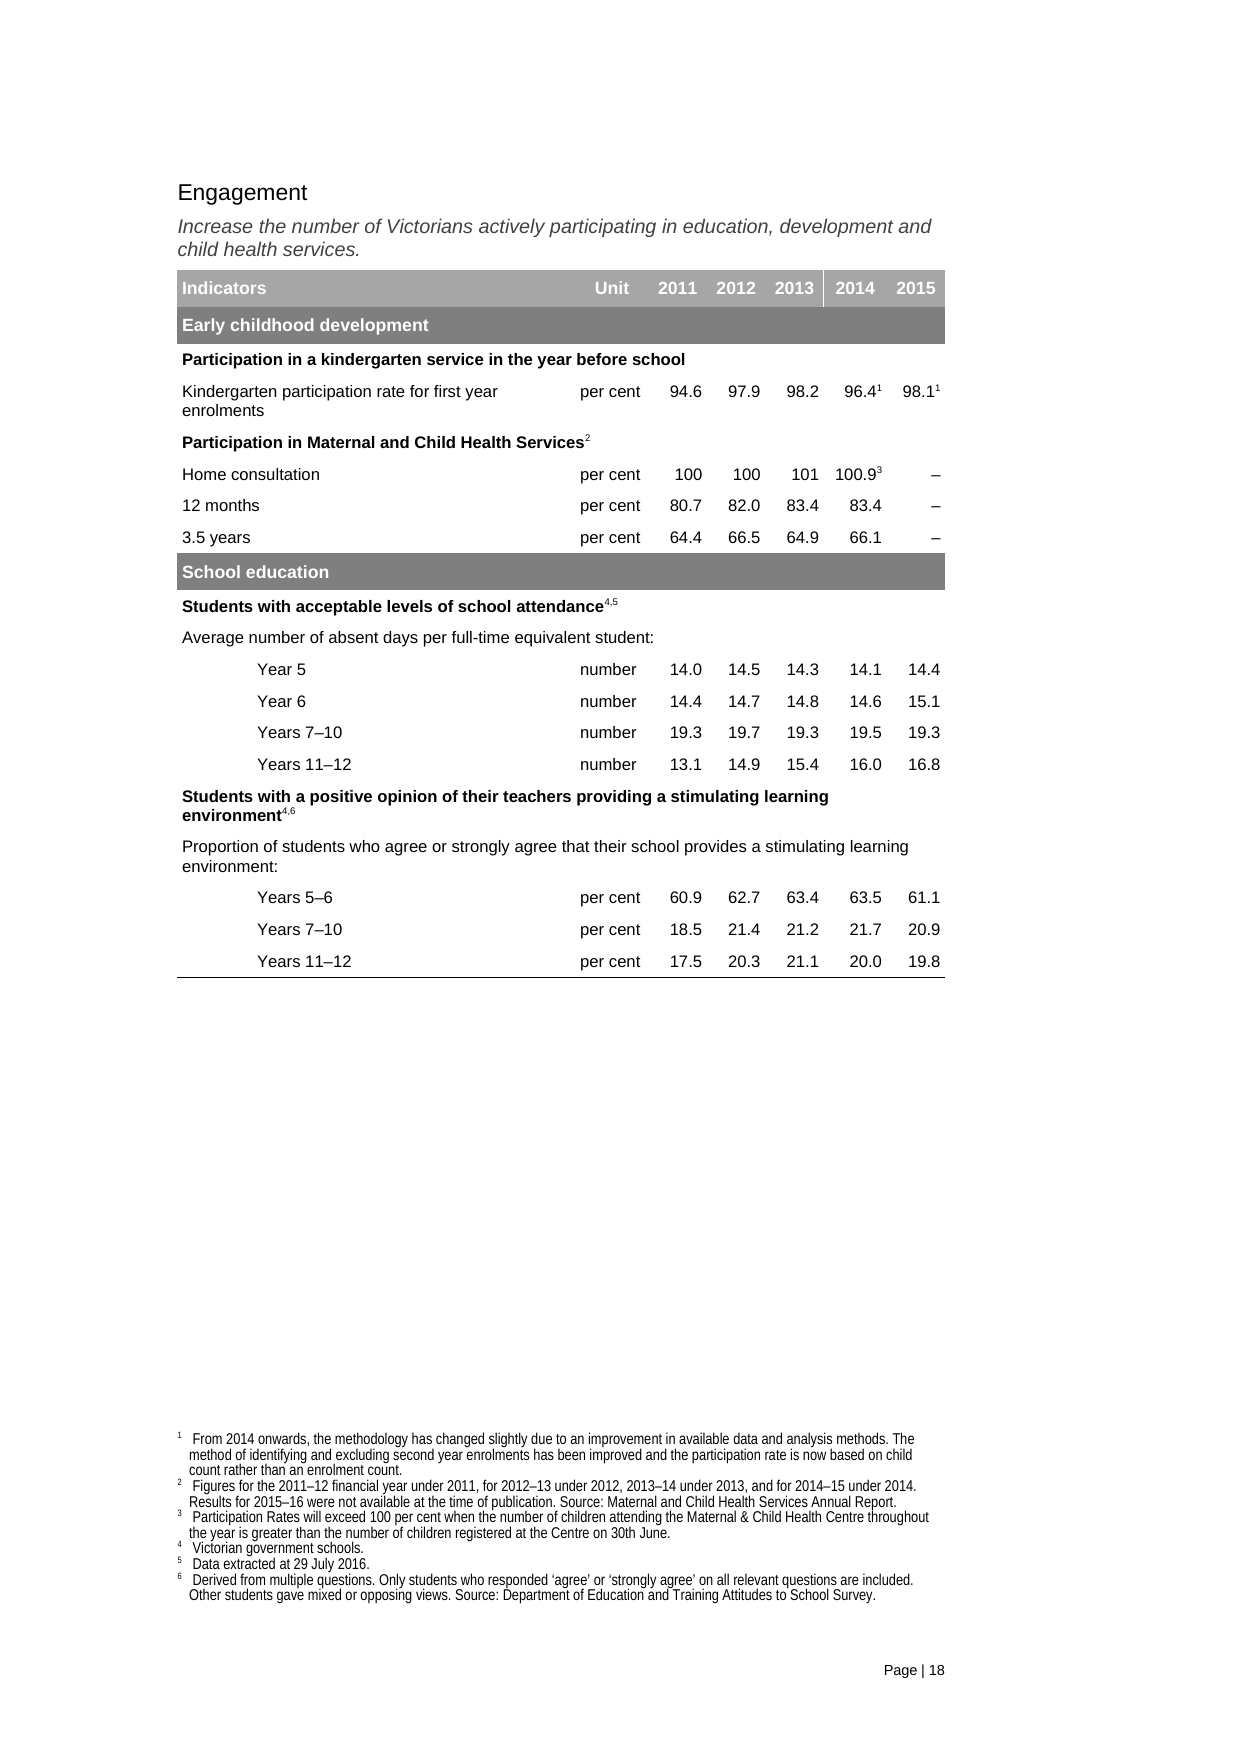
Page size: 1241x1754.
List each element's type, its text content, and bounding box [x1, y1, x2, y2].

table_cell number [575, 717, 648, 748]
table_cell number [575, 749, 648, 780]
table_cell 14.5 [707, 654, 765, 685]
table_cell Years 5–6 [177, 882, 575, 913]
table_cell 100 [648, 458, 707, 490]
table_cell number [575, 685, 648, 717]
table_cell 101 [765, 458, 823, 490]
table_cell 14.6 [824, 685, 886, 717]
table_cell Average number of absent days per full-time equivalent student: [177, 622, 945, 653]
table_cell 16.8 [886, 749, 945, 780]
table_cell 14.4 [648, 685, 707, 717]
table_cell 21.1 [765, 945, 823, 977]
table_cell 98.2 [765, 376, 823, 426]
table_cell 16.0 [824, 749, 886, 780]
table_cell 17.5 [648, 945, 707, 977]
table_cell number [575, 654, 648, 685]
table_cell 18.5 [648, 914, 707, 945]
table_cell 14.9 [707, 749, 765, 780]
table_cell 21.2 [765, 914, 823, 945]
table_cell Years 11–12 [177, 749, 575, 780]
table_cell 83.4 [765, 490, 823, 521]
table_cell Participation in a kindergarten service in the year before school [177, 344, 945, 376]
table_cell 14.3 [765, 654, 823, 685]
table_cell 82.0 [707, 490, 765, 521]
table_cell 66.5 [707, 521, 765, 553]
table_header 2014 [824, 270, 886, 307]
table_cell 63.4 [765, 882, 823, 913]
table_cell 15.1 [886, 685, 945, 717]
table_cell 63.5 [824, 882, 886, 913]
table_cell 20.3 [707, 945, 765, 977]
table_cell 19.5 [824, 717, 886, 748]
table_cell 21.4 [707, 914, 765, 945]
table_header 2013 [765, 270, 823, 307]
table_cell – [886, 458, 945, 490]
table_cell School education [177, 553, 945, 590]
table_cell 80.7 [648, 490, 707, 521]
table_cell 100 [707, 458, 765, 490]
table_cell 21.7 [824, 914, 886, 945]
table_cell 64.9 [765, 521, 823, 553]
table_cell 19.7 [707, 717, 765, 748]
table_cell – [886, 490, 945, 521]
table_cell Students with a positive opinion of their teachers providing a stimulating learning environment4, [177, 780, 945, 831]
table_cell 19.8 [886, 945, 945, 977]
table_cell Years 7–10 [177, 914, 575, 945]
table_cell 19.3 [648, 717, 707, 748]
table_cell 14.1 [824, 654, 886, 685]
table_cell 66.1 [824, 521, 886, 553]
table_cell Participation in Maternal and Child Health Services [177, 426, 945, 458]
table_cell 13.1 [648, 749, 707, 780]
table_cell 62.7 [707, 882, 765, 913]
table_cell per cent [575, 914, 648, 945]
table_cell Proportion of students who agree or strongly agree that their school provides a stimulating learning environment: [177, 831, 945, 882]
table_header 2012 [707, 270, 765, 307]
table_cell 98.11 [886, 376, 945, 426]
table_cell 3.5 years [177, 521, 575, 553]
table_cell 61.1 [886, 882, 945, 913]
table_cell 19.3 [886, 717, 945, 748]
table_header Unit [575, 270, 648, 307]
table_cell 14.4 [886, 654, 945, 685]
table_header 2015 [886, 270, 945, 307]
table_cell per cent [575, 458, 648, 490]
table_cell 96.4 [824, 376, 886, 426]
table_cell 20.0 [824, 945, 886, 977]
table_cell 64.4 [648, 521, 707, 553]
table_cell Early childhood development [177, 307, 945, 344]
table_cell per cent [575, 882, 648, 913]
table_cell 14.7 [707, 685, 765, 717]
subtitle Engagement [177, 176, 945, 205]
table_cell 14.0 [648, 654, 707, 685]
table_cell per cent [575, 945, 648, 977]
table_cell 20.9 [886, 914, 945, 945]
table_cell 83.4 [824, 490, 886, 521]
table_cell Home consultation [177, 458, 575, 490]
table_cell Year 5 [177, 654, 575, 685]
table_cell per cent [575, 521, 648, 553]
table_cell 94.6 [648, 376, 707, 426]
table_cell Years 7–10 [177, 717, 575, 748]
table_cell 19.3 [765, 717, 823, 748]
table_cell 60.9 [648, 882, 707, 913]
table_cell Years 11–12 [177, 945, 575, 977]
table_cell 100.9 [824, 458, 886, 490]
table_header 2011 [648, 270, 707, 307]
table_cell 97.9 [707, 376, 765, 426]
table_cell Kindergarten participation rate for first year enrolments [177, 376, 575, 426]
table_cell 12 months [177, 490, 575, 521]
table_cell – [886, 521, 945, 553]
table_cell per cent [575, 490, 648, 521]
table_cell 15.4 [765, 749, 823, 780]
text Increase the number of Victorians actively participating in education, development and child health services. [177, 214, 945, 260]
table_cell Students with acceptable levels of school attendance, [177, 590, 945, 622]
table_cell Year 6 [177, 685, 575, 717]
table_cell 14.8 [765, 685, 823, 717]
table_cell per cent [575, 376, 648, 426]
table_header Indicators [177, 270, 575, 307]
